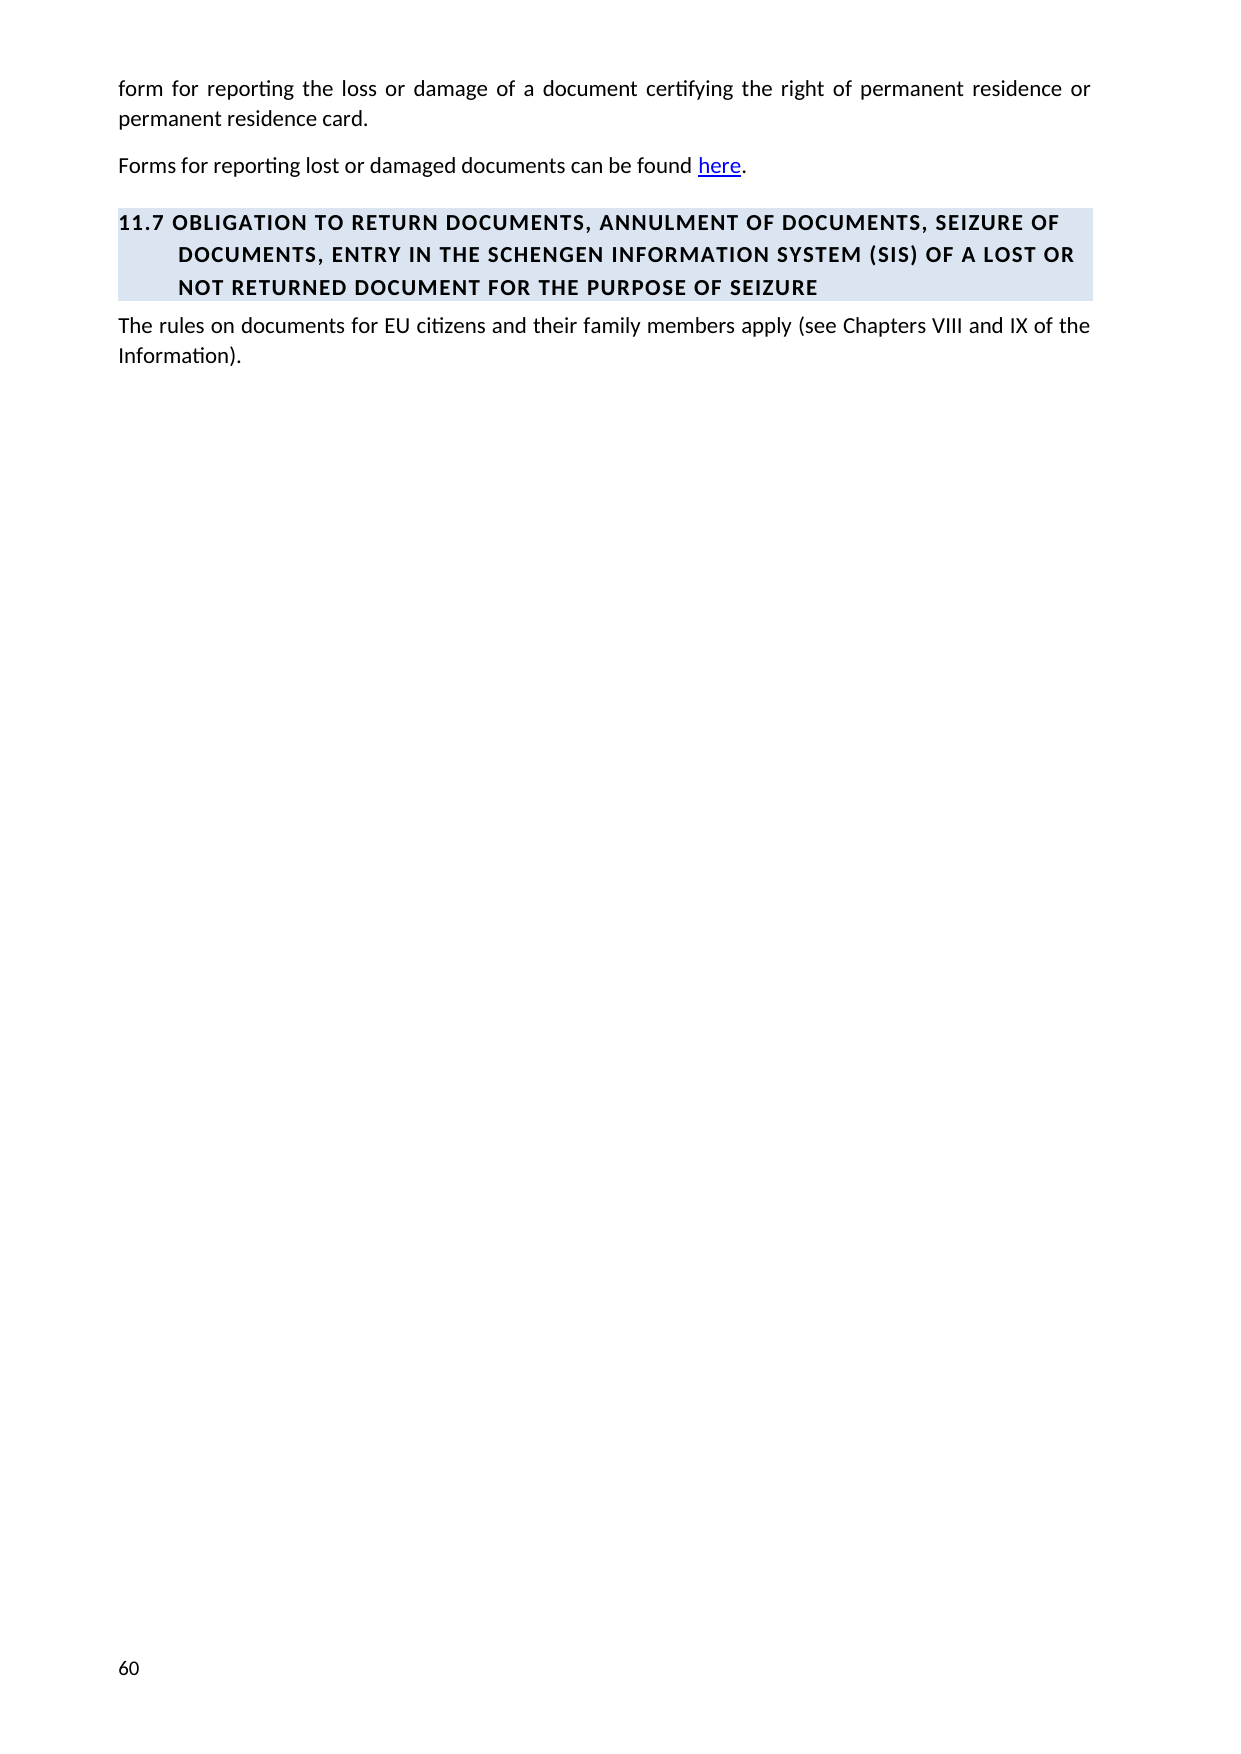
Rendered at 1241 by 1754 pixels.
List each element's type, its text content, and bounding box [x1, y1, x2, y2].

text Forms for reporting lost or damaged documents can be found here. [118, 151, 1093, 179]
subtitle 11.7 OBLIGATION TO RETURN DOCUMENTS, annulment OF DOCUMENTS, SEIZURE OF DOCUMENTS, ENTRY IN THE SCHENGEN INFORMATION SYSTEM (SIS) OF A LOST OR NOT RETURNED DOCUMENT FOR THE PURPOSE OF SEIZURE [118, 208, 1093, 301]
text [118, 74, 1093, 132]
text The rules on documents for EU citizens and their family members apply (see Chapters VIII and IX of the Information). [118, 311, 1093, 369]
